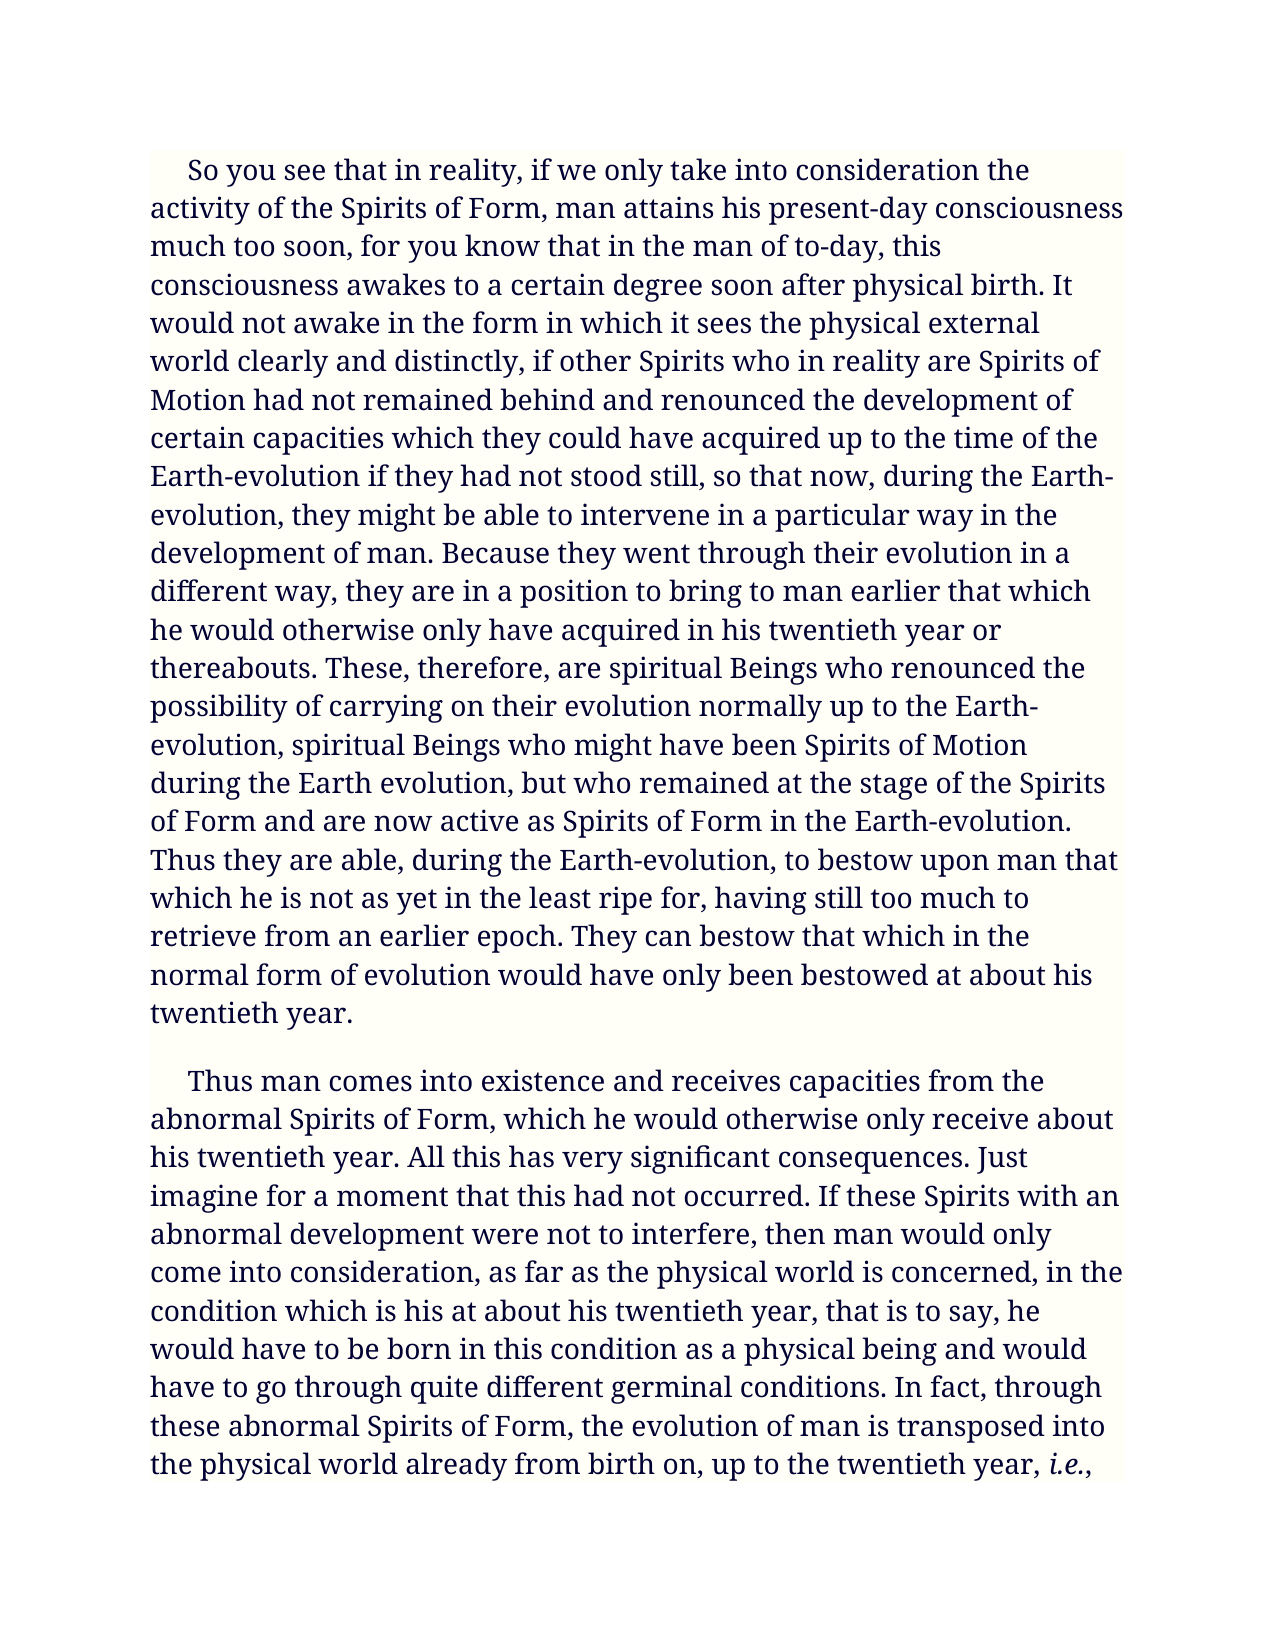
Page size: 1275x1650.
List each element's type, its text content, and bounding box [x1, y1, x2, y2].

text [150, 1061, 1125, 1482]
text So you see that in reality, if we only take into consideration the activity of the Spirits of Form, man attains his present-day consciousness much too soon, for you know that in the man of to-day, this consciousness awakes to a certain degree soon after physical birth. It would not awake in the form in which it sees the physical external world clearly and distinctly, if other Spirits who in reality are Spirits of Motion had not remained behind and renounced the development of certain capacities which they could have acquired up to the time of the Earth-evolution if they had not stood still, so that now, during the Earth-evolution, they might be able to intervene in a particular way in the development of man. Because they went through their evolution in a different way, they are in a position to bring to man earlier that which he would otherwise only have acquired in his twentieth year or thereabouts. These, therefore, are spiritual Beings who renounced the possibility of carrying on their evolution normally up to the Earth-evolution, spiritual Beings who might have been Spirits of Motion during the Earth evolution, but who remained at the stage of the Spirits of Form and are now active as Spirits of Form in the Earth-evolution. Thus they are able, during the Earth-evolution, to bestow upon man that which he is not as yet in the least ripe for, having still too much to retrieve from an earlier epoch. They can bestow that which in the normal form of evolution would have only been bestowed at about his twentieth year. [150, 150, 1125, 1032]
